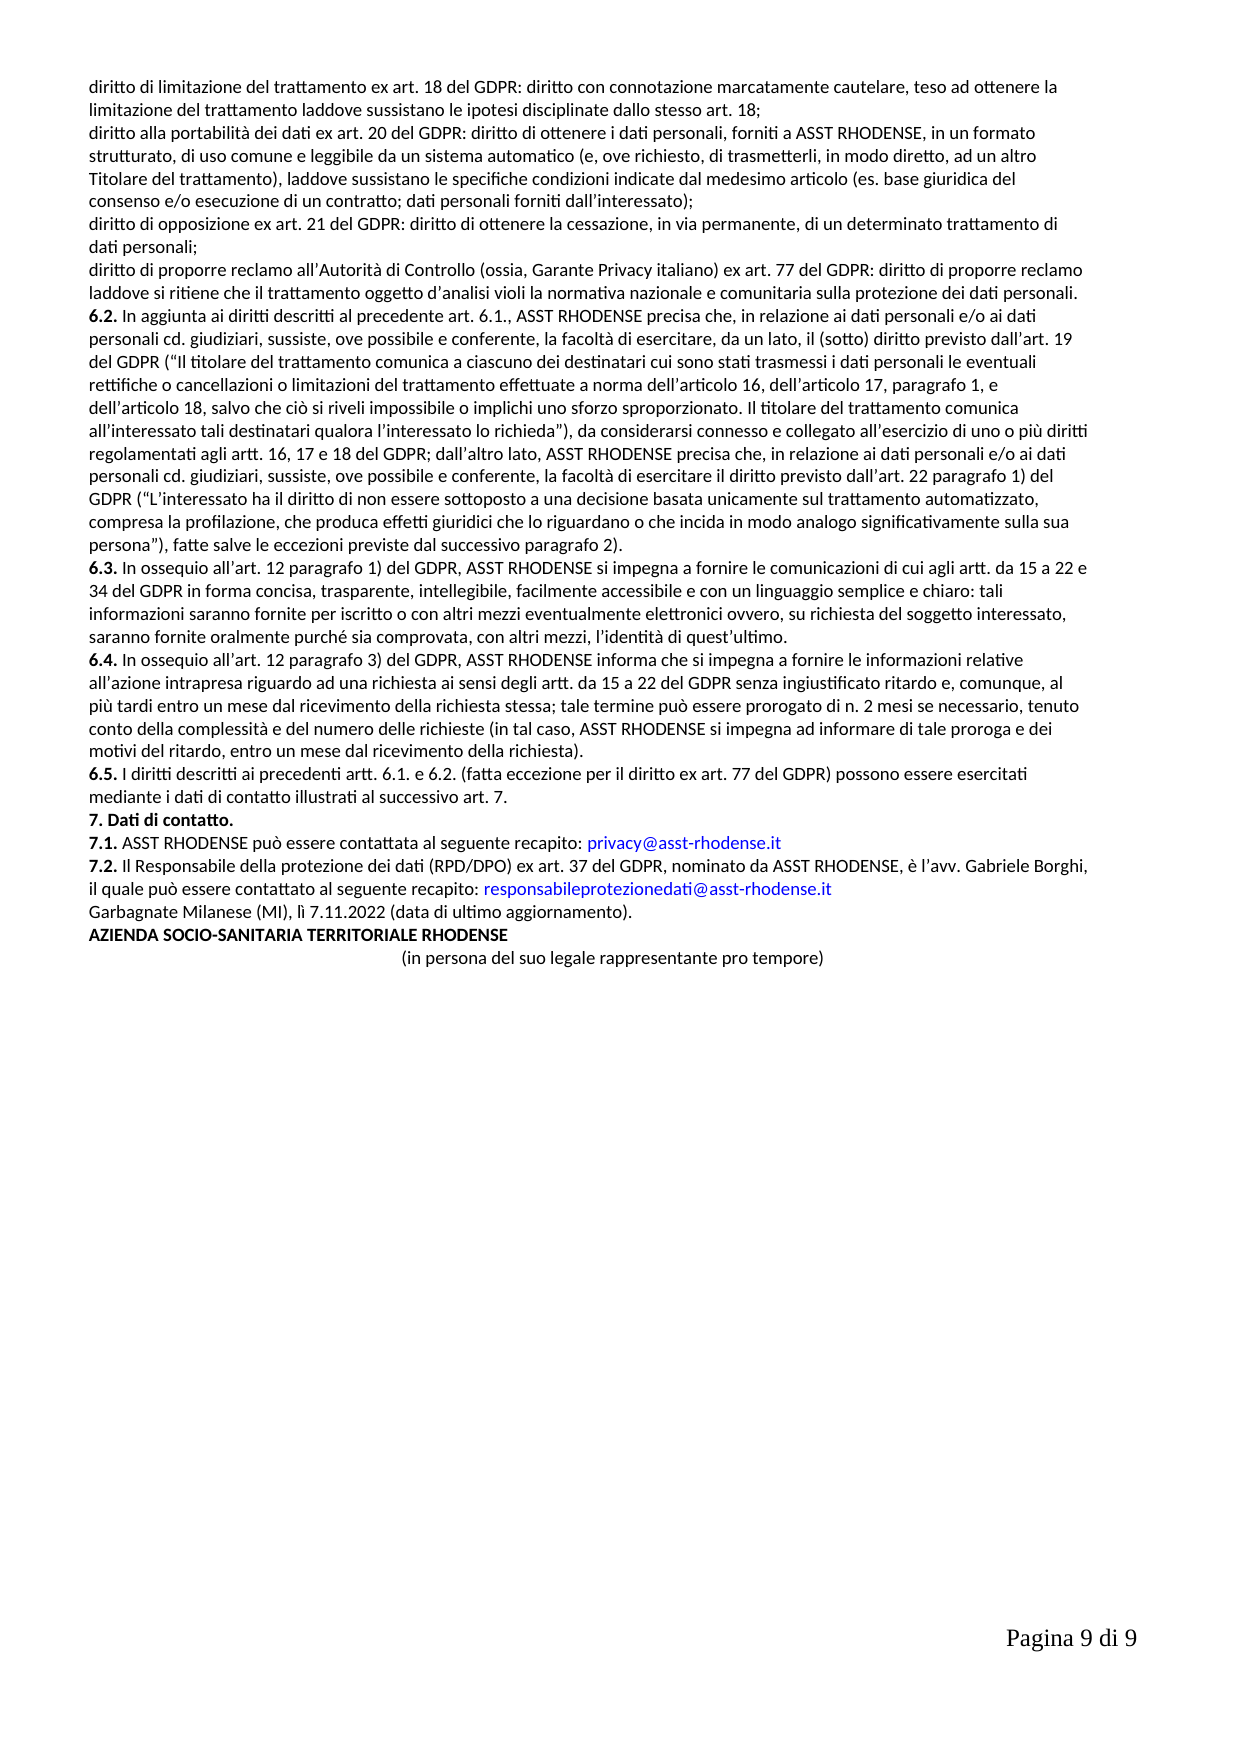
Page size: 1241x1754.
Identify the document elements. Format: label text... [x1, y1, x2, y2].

text il quale può essere contattato al seguente recapito: responsabileprotezionedati@asst-rhodense.it [89, 877, 1137, 900]
text 6.3. In ossequio all’art. 12 paragrafo 1) del GDPR, ASST RHODENSE si impegna a fornire le comunicazioni di cui agli artt. da 15 a 22 e [89, 556, 1137, 579]
text 6.5. I diritti descritti ai precedenti artt. 6.1. e 6.2. (fatta eccezione per il diritto ex art. 77 del GDPR) possono essere esercitati [89, 762, 1137, 785]
text saranno fornite oralmente purché sia comprovata, con altri mezzi, l’identità di quest’ultimo. [89, 625, 1137, 648]
text motivi del ritardo, entro un mese dal ricevimento della richiesta). [89, 739, 1137, 762]
text (in persona del suo legale rappresentante pro tempore) [89, 946, 1137, 969]
text 34 del GDPR in forma concisa, trasparente, intellegibile, facilmente accessibile e con un linguaggio semplice e chiaro: tali [89, 579, 1137, 602]
text laddove si ritiene che il trattamento oggetto d’analisi violi la normativa nazionale e comunitaria sulla protezione dei dati personali. [89, 281, 1137, 304]
text diritto alla portabilità dei dati ex art. 20 del GDPR: diritto di ottenere i dati personali, forniti a ASST RHODENSE, in un formato [89, 121, 1137, 144]
text 7. Dati di contatto. [89, 808, 1137, 831]
text diritto di opposizione ex art. 21 del GDPR: diritto di ottenere la cessazione, in via permanente, di un determinato trattamento di [89, 212, 1137, 235]
text 6.4. In ossequio all’art. 12 paragrafo 3) del GDPR, ASST RHODENSE informa che si impegna a fornire le informazioni relative [89, 648, 1137, 671]
text 7.2. Il Responsabile della protezione dei dati (RPD/DPO) ex art. 37 del GDPR, nominato da ASST RHODENSE, è l’avv. Gabriele Borghi, [89, 854, 1137, 877]
text diritto di proporre reclamo all’Autorità di Controllo (ossia, Garante Privacy italiano) ex art. 77 del GDPR: diritto di proporre reclamo [89, 258, 1137, 281]
text consenso e/o esecuzione di un contratto; dati personali forniti dall’interessato); [89, 189, 1137, 212]
text strutturato, di uso comune e leggibile da un sistema automatico (e, ove richiesto, di trasmetterli, in modo diretto, ad un altro [89, 144, 1137, 167]
text Titolare del trattamento), laddove sussistano le specifiche condizioni indicate dal medesimo articolo (es. base giuridica del [89, 167, 1137, 189]
text rettifiche o cancellazioni o limitazioni del trattamento effettuate a norma dell’articolo 16, dell’articolo 17, paragrafo 1, e [89, 373, 1137, 396]
text limitazione del trattamento laddove sussistano le ipotesi disciplinate dallo stesso art. 18; [89, 98, 1137, 121]
text personali cd. giudiziari, sussiste, ove possibile e conferente, la facoltà di esercitare, da un lato, il (sotto) diritto previsto dall’art. 19 [89, 327, 1137, 350]
text AZIENDA SOCIO-SANITARIA TERRITORIALE RHODENSE [89, 923, 1137, 946]
text dati personali; [89, 235, 1137, 258]
text mediante i dati di contatto illustrati al successivo art. 7. [89, 785, 1137, 808]
text compresa la profilazione, che produca effetti giuridici che lo riguardano o che incida in modo analogo significativamente sulla sua [89, 510, 1137, 533]
text più tardi entro un mese dal ricevimento della richiesta stessa; tale termine può essere prorogato di n. 2 mesi se necessario, tenuto [89, 694, 1137, 717]
text regolamentati agli artt. 16, 17 e 18 del GDPR; dall’altro lato, ASST RHODENSE precisa che, in relazione ai dati personali e/o ai dati [89, 442, 1137, 464]
text dell’articolo 18, salvo che ciò si riveli impossibile o implichi uno sforzo sproporzionato. Il titolare del trattamento comunica [89, 396, 1137, 419]
text all’interessato tali destinatari qualora l’interessato lo richieda”), da considerarsi connesso e collegato all’esercizio di uno o più diritti [89, 419, 1137, 442]
text persona”), fatte salve le eccezioni previste dal successivo paragrafo 2). [89, 533, 1137, 556]
text personali cd. giudiziari, sussiste, ove possibile e conferente, la facoltà di esercitare il diritto previsto dall’art. 22 paragrafo 1) del [89, 464, 1137, 487]
text 6.2. In aggiunta ai diritti descritti al precedente art. 6.1., ASST RHODENSE precisa che, in relazione ai dati personali e/o ai dati [89, 304, 1137, 327]
text informazioni saranno fornite per iscritto o con altri mezzi eventualmente elettronici ovvero, su richiesta del soggetto interessato, [89, 602, 1137, 625]
text conto della complessità e del numero delle richieste (in tal caso, ASST RHODENSE si impegna ad informare di tale proroga e dei [89, 717, 1137, 739]
text Garbagnate Milanese (MI), lì 7.11.2022 (data di ultimo aggiornamento). [89, 900, 1137, 923]
text all’azione intrapresa riguardo ad una richiesta ai sensi degli artt. da 15 a 22 del GDPR senza ingiustificato ritardo e, comunque, al [89, 671, 1137, 694]
text GDPR (“L’interessato ha il diritto di non essere sottoposto a una decisione basata unicamente sul trattamento automatizzato, [89, 487, 1137, 510]
text diritto di limitazione del trattamento ex art. 18 del GDPR: diritto con connotazione marcatamente cautelare, teso ad ottenere la [89, 75, 1137, 98]
text del GDPR (“Il titolare del trattamento comunica a ciascuno dei destinatari cui sono stati trasmessi i dati personali le eventuali [89, 350, 1137, 373]
text 7.1. ASST RHODENSE può essere contattata al seguente recapito: privacy@asst-rhodense.it [89, 831, 1137, 854]
